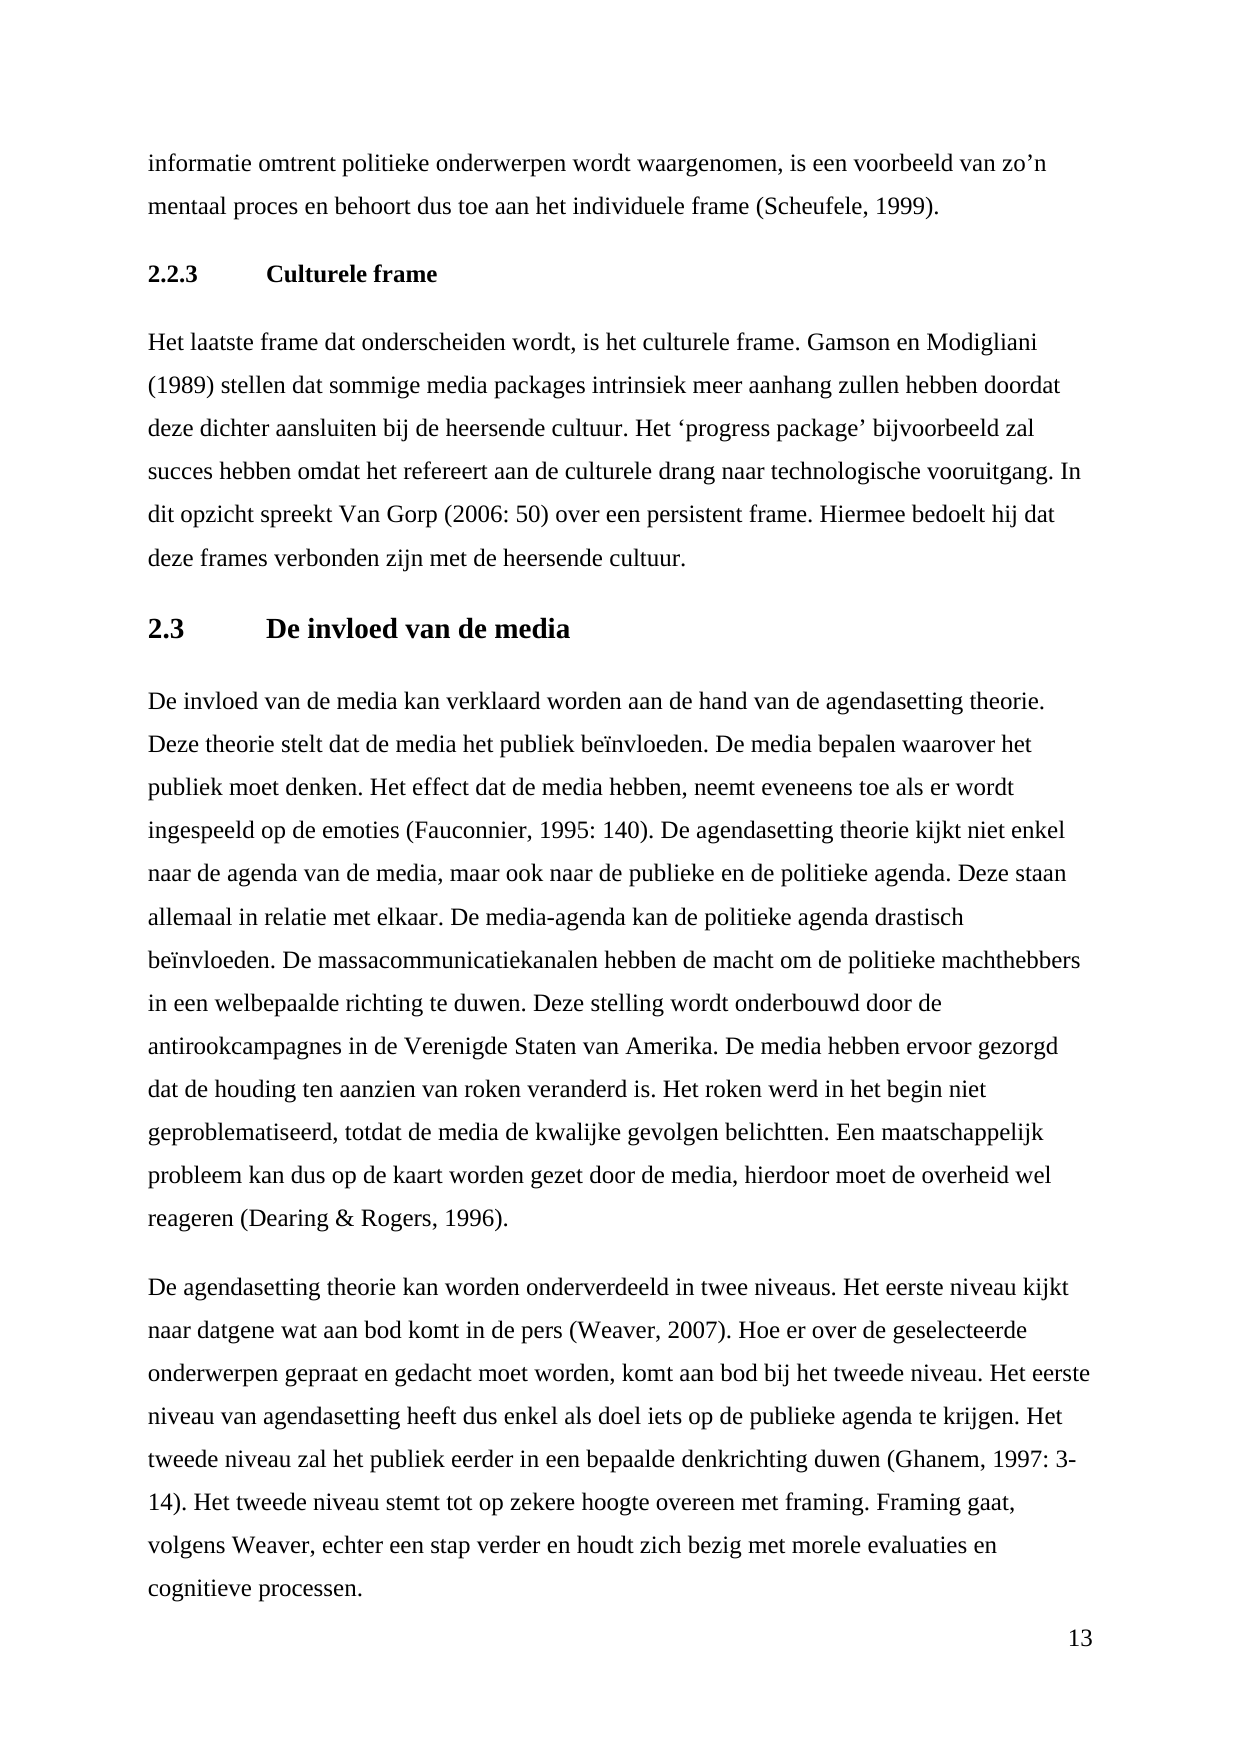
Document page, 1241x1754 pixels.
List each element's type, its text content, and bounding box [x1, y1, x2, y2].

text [148, 148, 1093, 219]
subtitle De invloed van de media [148, 611, 1093, 644]
text Het laatste frame dat onderscheiden wordt, is het culturele frame. Gamson en Modigliani (1989) stellen dat sommige media packages intrinsiek meer aanhang zullen hebben doordat deze dichter aansluiten bij de heersende cultuur. Het ‘progress package’ bijvoorbeeld zal succes hebben omdat het refereert aan de culturele drang naar technologische vooruitgang. In dit opzicht spreekt Van Gorp (2006: 50) over een persistent frame. Hiermee bedoelt hij dat deze frames verbonden zijn met de heersende cultuur. [148, 327, 1093, 571]
subtitle Culturele frame [148, 259, 1093, 288]
text De invloed van de media kan verklaard worden aan de hand van de agendasetting theorie. Deze theorie stelt dat de media het publiek beïnvloeden. De media bepalen waarover het publiek moet denken. Het effect dat de media hebben, neemt eveneens toe als er wordt ingespeeld op de emoties (Fauconnier, 1995: 140). De agendasetting theorie kijkt niet enkel naar de agenda van de media, maar ook naar de publieke en de politieke agenda. Deze staan allemaal in relatie met elkaar. De media-agenda kan de politieke agenda drastisch beïnvloeden. De massacommunicatiekanalen hebben de macht om de politieke machthebbers in een welbepaalde richting te duwen. Deze stelling wordt onderbouwd door de antirookcampagnes in de Verenigde Staten van Amerika. De media hebben ervoor gezorgd dat de houding ten aanzien van roken veranderd is. Het roken werd in het begin niet geproblematiseerd, totdat de media de kwalijke gevolgen belichtten. Een maatschappelijk probleem kan dus op de kaart worden gezet door de media, hierdoor moet de overheid wel reageren (Dearing & Rogers, 1996). [148, 686, 1093, 1232]
text De agendasetting theorie kan worden onderverdeeld in twee niveaus. Het eerste niveau kijkt naar datgene wat aan bod komt in de pers (Weaver, 2007). Hoe er over de geselecteerde onderwerpen gepraat en gedacht moet worden, komt aan bod bij het tweede niveau. Het eerste niveau van agendasetting heeft dus enkel als doel iets op de publieke agenda te krijgen. Het tweede niveau zal het publiek eerder in een bepaalde denkrichting duwen (Ghanem, 1997: 3-14). Het tweede niveau stemt tot op zekere hoogte overeen met framing. Framing gaat, volgens Weaver, echter een stap verder en houdt zich bezig met morele evaluaties en cognitieve processen. [148, 1272, 1093, 1602]
